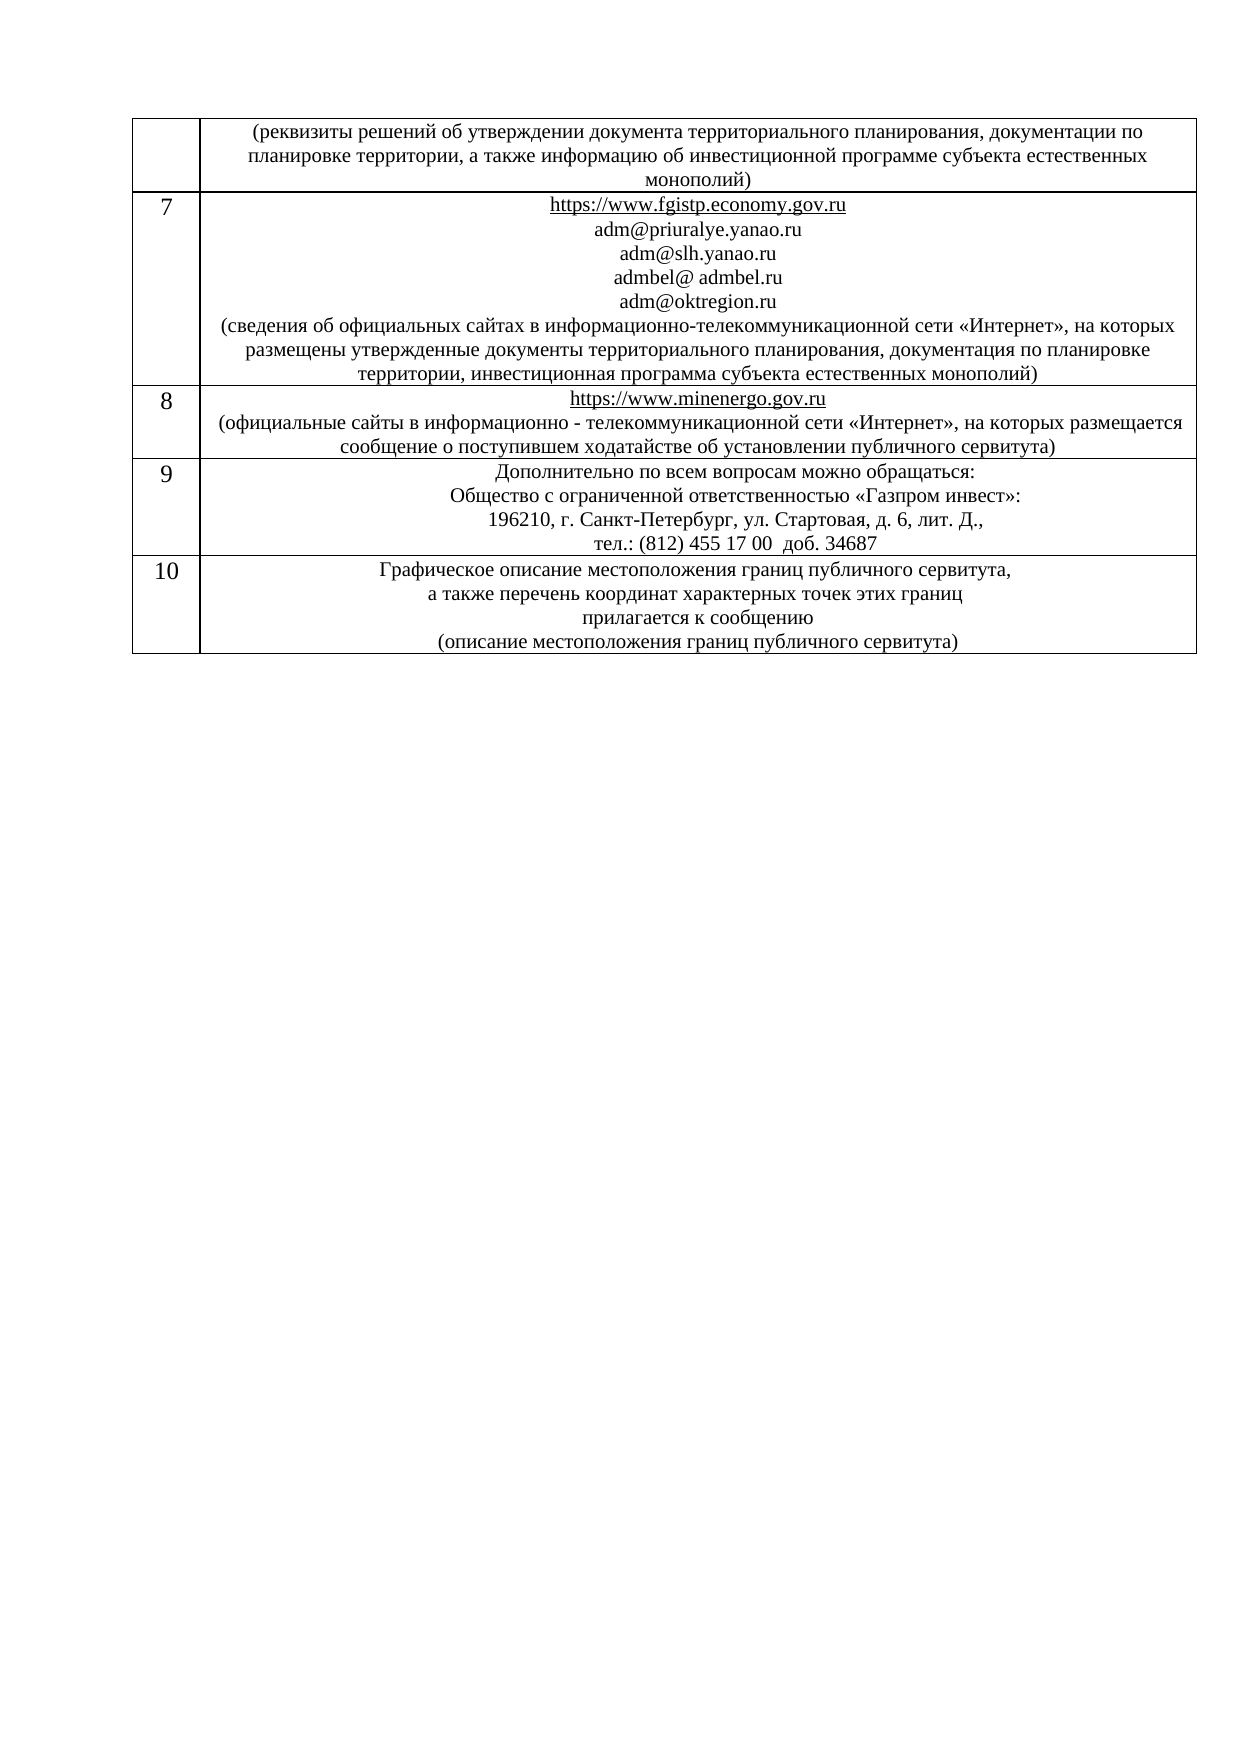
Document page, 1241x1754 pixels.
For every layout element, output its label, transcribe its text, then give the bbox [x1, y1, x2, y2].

table_cell 7 [133, 193, 199, 385]
table_cell https://www.fgistp.economy.gov.ru adm@priuralye.yanao.ru adm@slh.yanao.ru admbel@ admbel.ru adm@oktregion.ru (сведения об официальных сайтах в информационно-телекоммуникационной сети «Интернет», на которых размещены утвержденные документы территориального планирования, документация по планировке территории, инвестиционная программа субъекта естественных монополий) [201, 193, 1196, 385]
table_cell 9 [133, 459, 199, 555]
table_cell Дополнительно по всем вопросам можно обращаться: Общество с ограниченной ответственностью «Газпром инвест»: 196210, г. Санкт-Петербург, ул. Стартовая, д. 6, лит. Д., тел.: (812) 455 17 00 доб. 34687 [201, 459, 1196, 555]
table_cell 6 [133, 119, 199, 191]
table_cell 10 [133, 556, 199, 653]
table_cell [201, 119, 1196, 191]
table_cell Графическое описание местоположения границ публичного сервитута, а также перечень координат характерных точек этих границ прилагается к сообщению (описание местоположения границ публичного сервитута) [201, 556, 1196, 653]
table_cell https://www.minenergo.gov.ru (официальные сайты в информационно - телекоммуникационной сети «Интернет», на которых размещается сообщение о поступившем ходатайстве об установлении публичного сервитута) [201, 386, 1196, 458]
table_cell 8 [133, 386, 199, 458]
